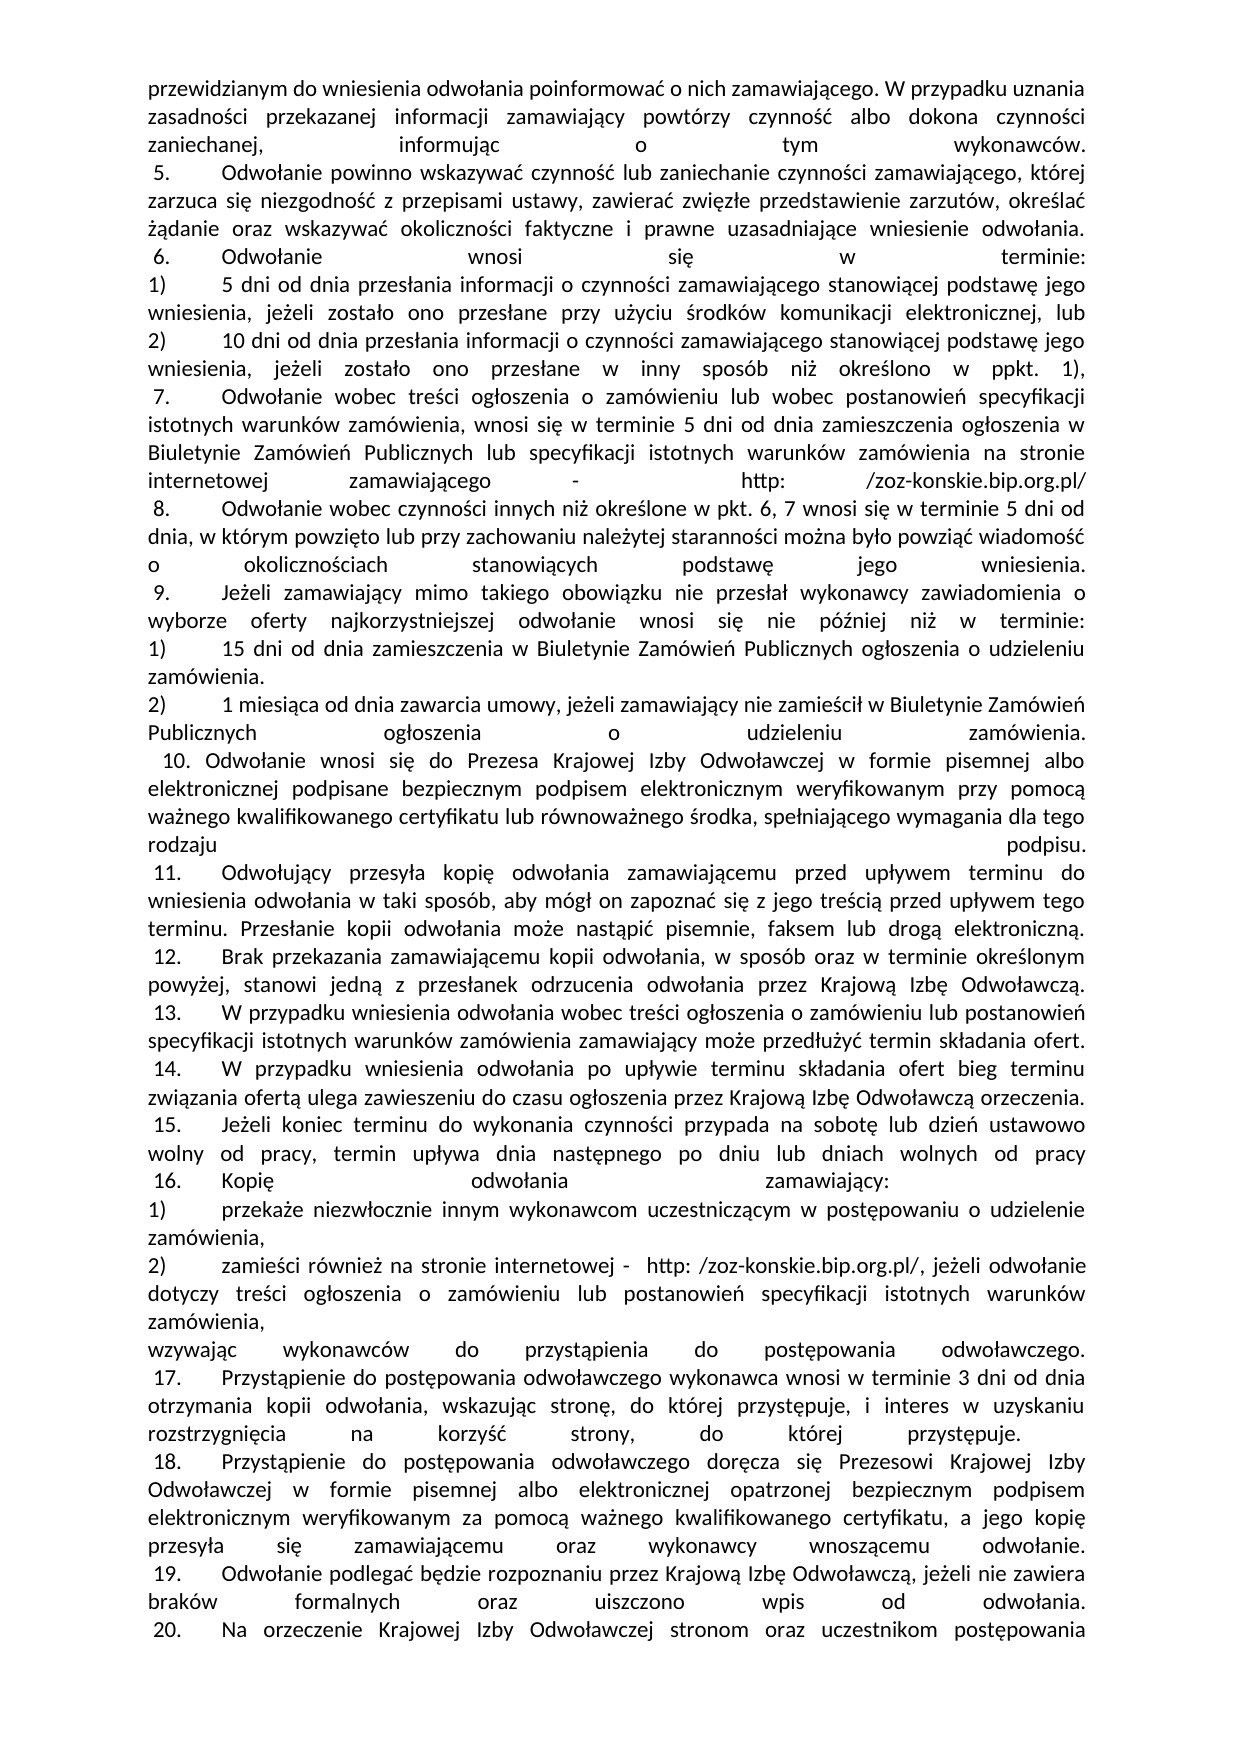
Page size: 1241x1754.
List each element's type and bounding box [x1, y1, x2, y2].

text [148, 74, 1087, 1643]
